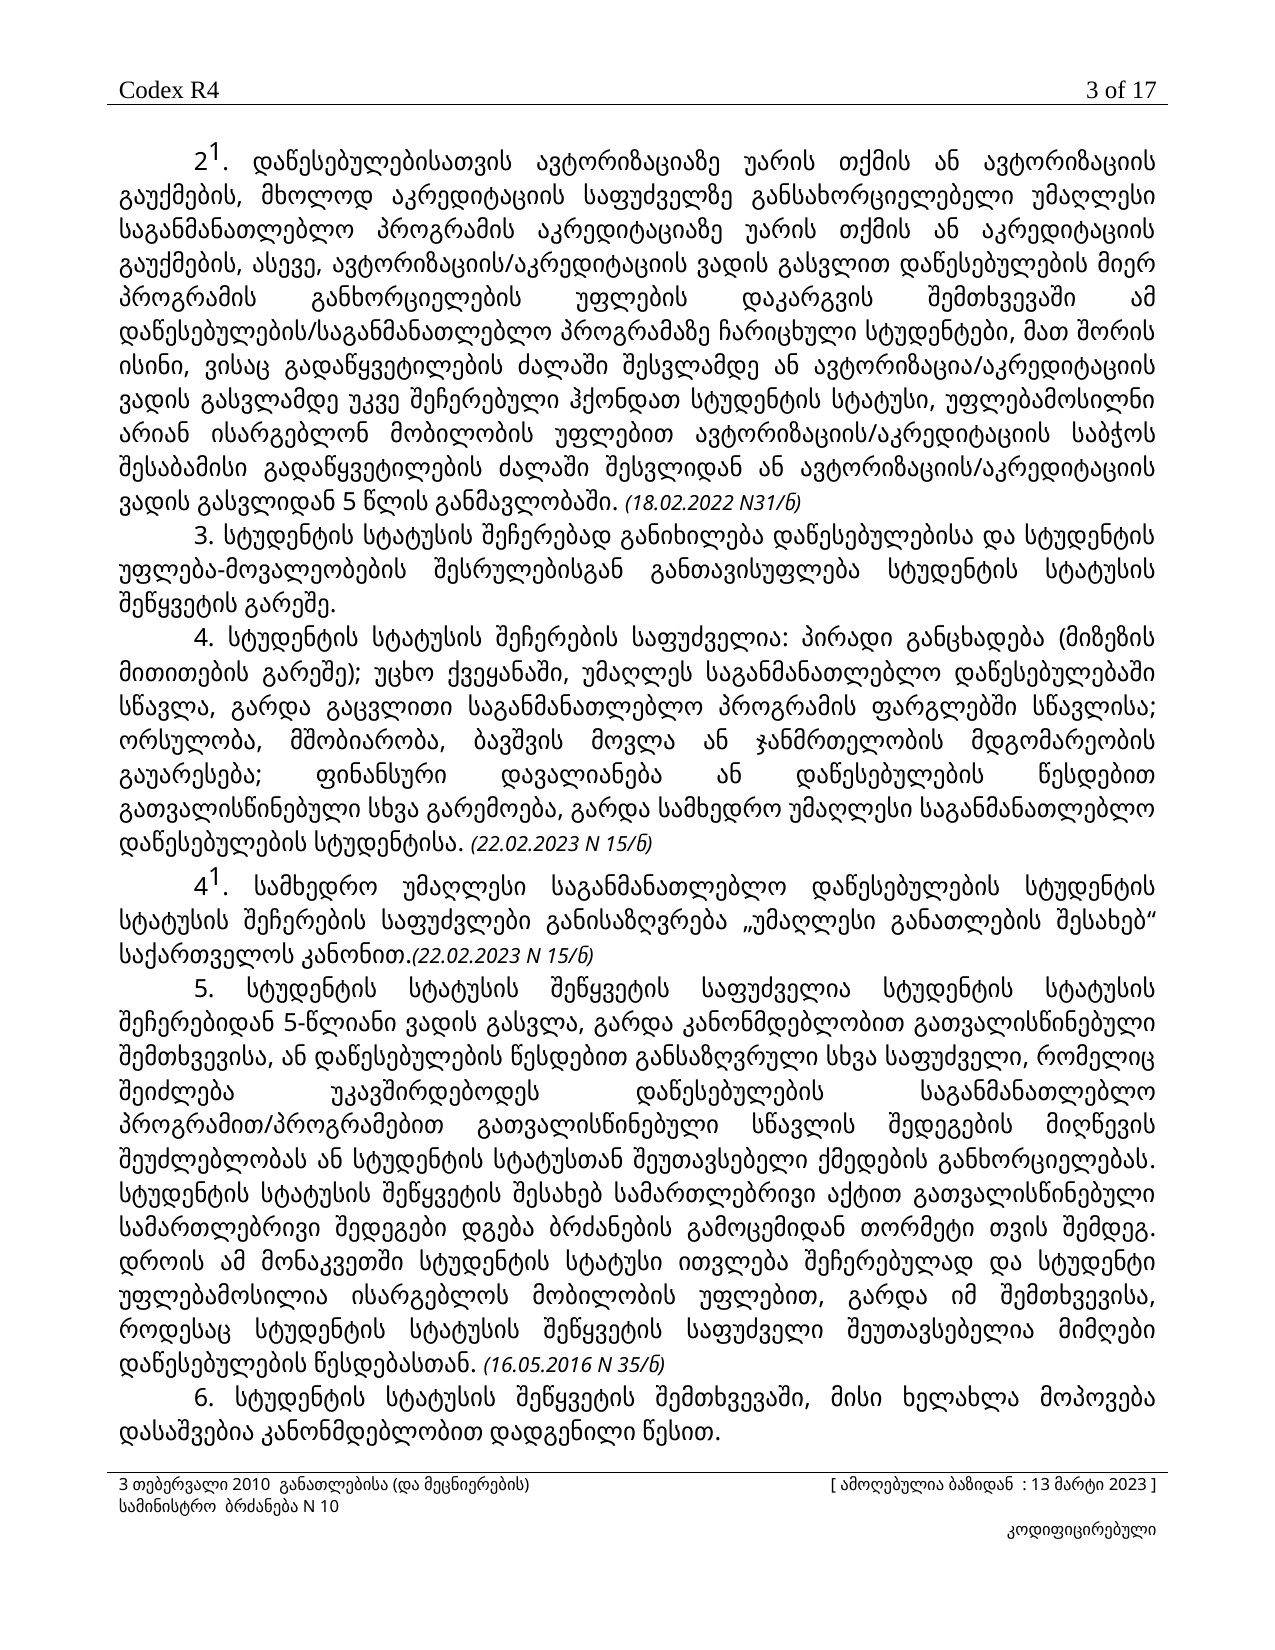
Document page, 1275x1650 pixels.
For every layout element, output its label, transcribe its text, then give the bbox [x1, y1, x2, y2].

text 3. სტუდენტის სტატუსის შეჩერებად განიხილება დაწესებულებისა და სტუდენტის უფლება-მოვალეობების შესრულებისგან განთავისუფლება სტუდენტის სტატუსის შეწყვეტის გარეშე. [118, 518, 1156, 620]
text 6. სტუდენტის სტატუსის შეწყვეტის შემთხვევაში, მისი ხელახლა მოპოვება დასაშვებია კანონმდებლობით დადგენილი წესით. [118, 1380, 1156, 1448]
text 4. სტუდენტის სტატუსის შეჩერების საფუძველია: პირადი განცხადება (მიზეზის მითითების გარეშე); უცხო ქვეყანაში, უმაღლეს საგანმანათლებლო დაწესებულებაში სწავლა, გარდა გაცვლითი საგანმანათლებლო პროგრამის ფარგლებში სწავლისა; ორსულობა, მშობიარობა, ბავშვის მოვლა ან ჯანმრთელობის მდგომარეობის გაუარესება; ფინანსური დავალიანება ან დაწესებულების წესდებით გათვალისწინებული სხვა გარემოება, გარდა სამხედრო უმაღლესი საგანმანათლებლო დაწესებულების სტუდენტისა. (22.02.2023 N 15/ნ) [118, 620, 1156, 858]
text 2​1. დაწესებულებისათვის ავტორიზაციაზე უარის თქმის ან ავტორიზაციის გაუქმების, მხოლოდ აკრედიტაციის საფუძველზე განსახორციელებელი უმაღლესი საგანმანათლებლო პროგრამის აკრედიტაციაზე უარის თქმის ან აკრედიტაციის გაუქმების, ასევე, ავტორიზაციის/აკრედიტაციის ვადის გასვლით დაწესებულების მიერ პროგრამის განხორციელების უფლების დაკარგვის შემთხვევაში ამ დაწესებულების/საგანმანათლებლო პროგრამაზე ჩარიცხული სტუდენტები, მათ შორის ისინი, ვისაც გადაწყვეტილების ძალაში შესვლამდე ან ავტორიზაცია/აკრედიტაციის ვადის გასვლამდე უკვე შეჩერებული ჰქონდათ სტუდენტის სტატუსი, უფლებამოსილნი არიან ისარგებლონ მობილობის უფლებით ავტორიზაციის/აკრედიტაციის საბჭოს შესაბამისი გადაწყვეტილების ძალაში შესვლიდან ან ავტორიზაციის/აკრედიტაციის ვადის გასვლიდან 5 წლის განმავლობაში. (18.02.2022 N31/ნ) [118, 133, 1156, 518]
text 4​1. სამხედრო უმაღლესი საგანმანათლებლო დაწესებულების სტუდენტის სტატუსის შეჩერების საფუძვლები განისაზღვრება „უმაღლესი განათლების შესახებ“ საქართველოს კანონით.(22.02.2023 N 15/ნ) [118, 858, 1156, 971]
text 5. სტუდენტის სტატუსის შეწყვეტის საფუძველია სტუდენტის სტატუსის შეჩერებიდან 5-წლიანი ვადის გასვლა, გარდა კანონმდებლობით გათვალისწინებული შემთხვევისა, ან დაწესებულების წესდებით განსაზღვრული სხვა საფუძველი, რომელიც შეიძლება უკავშირდებოდეს დაწესებულების საგანმანათლებლო პროგრამით/პროგრამებით გათვალისწინებული სწავლის შედეგების მიღწევის შეუძლებლობას ან სტუდენტის სტატუსთან შეუთავსებელი ქმედების განხორციელებას. სტუდენტის სტატუსის შეწყვეტის შესახებ სამართლებრივი აქტით გათვალისწინებული სამართლებრივი შედეგები დგება ბრძანების გამოცემიდან თორმეტი თვის შემდეგ. დროის ამ მონაკვეთში სტუდენტის სტატუსი ითვლება შეჩერებულად და სტუდენტი უფლებამოსილია ისარგებლოს მობილობის უფლებით, გარდა იმ შემთხვევისა, როდესაც სტუდენტის სტატუსის შეწყვეტის საფუძველი შეუთავსებელია მიმღები დაწესებულების წესდებასთან. (16.05.2016 N 35/ნ) [118, 971, 1156, 1380]
